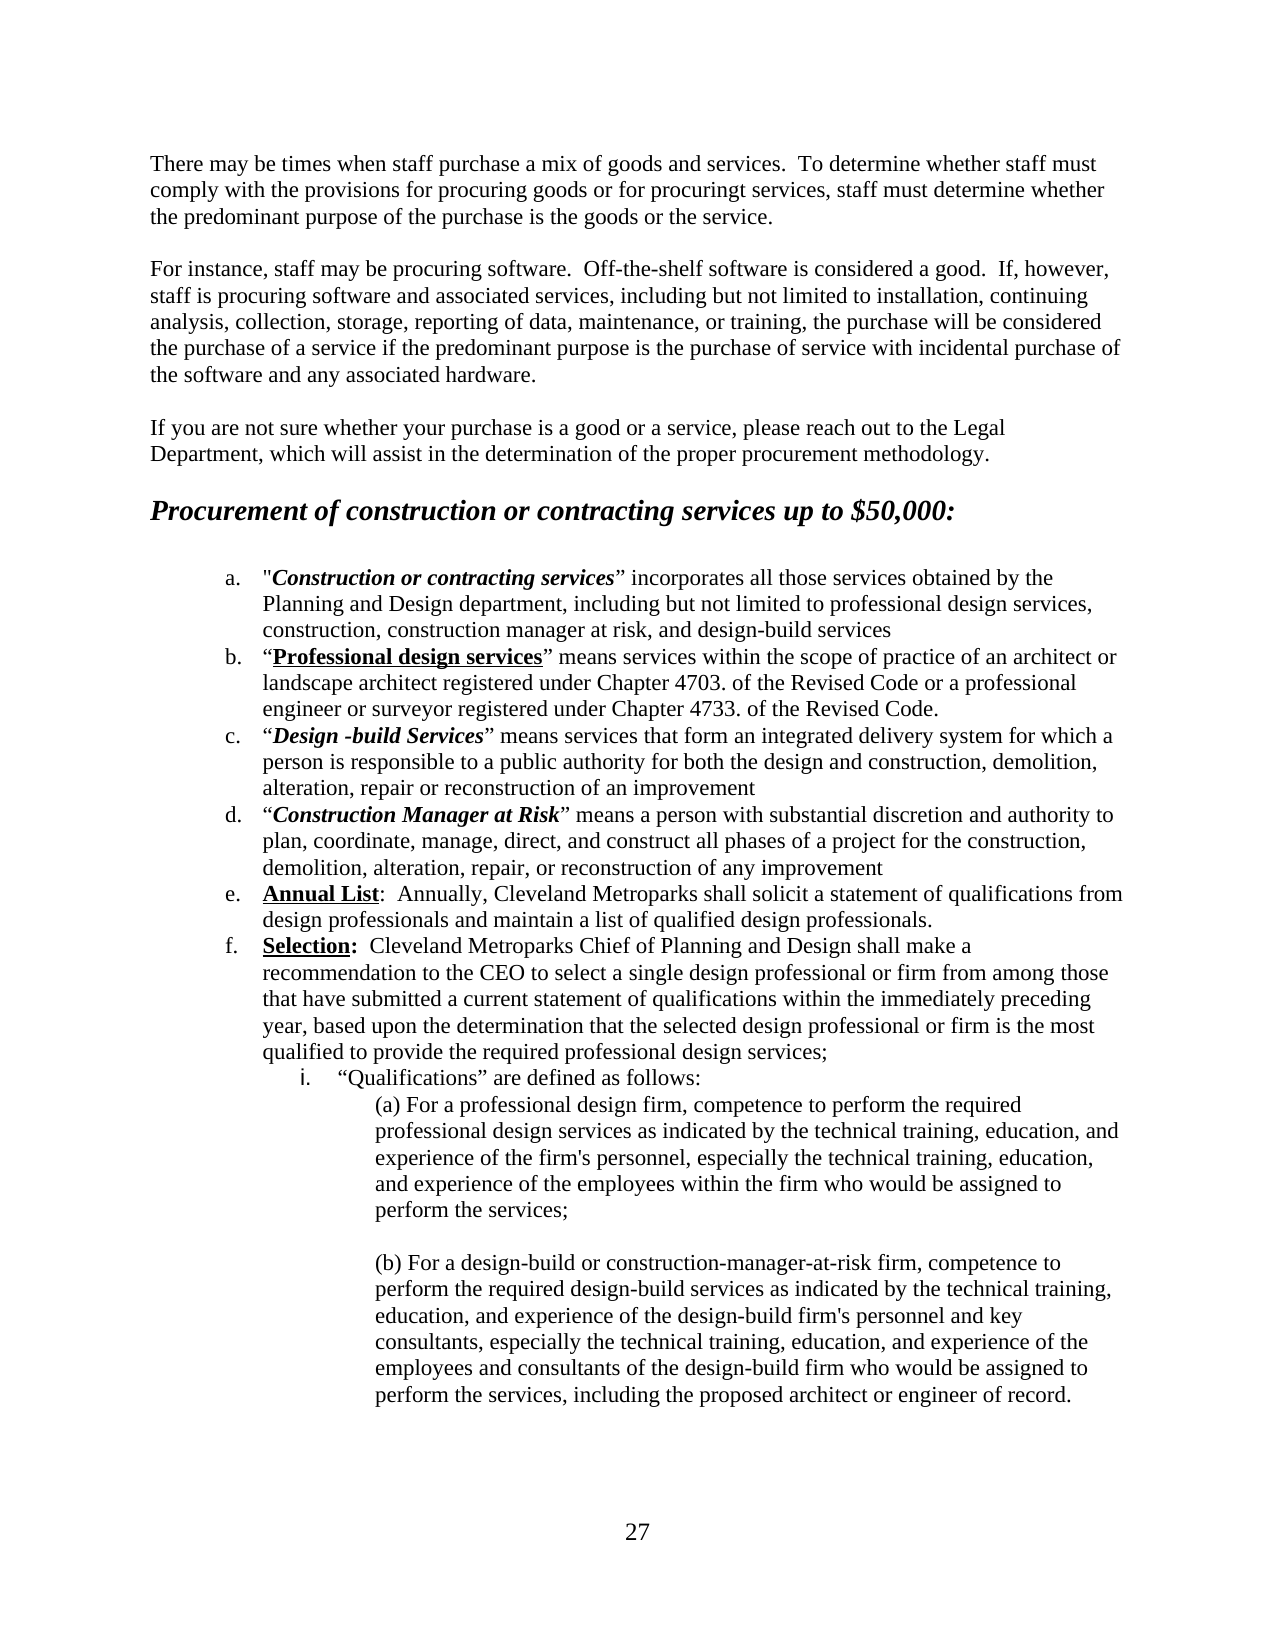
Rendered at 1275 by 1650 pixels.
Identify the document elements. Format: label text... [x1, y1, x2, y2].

text Procurement of construction or contracting services up to $50,000: [150, 493, 1125, 526]
list Annual List: Annually, Cleveland Metroparks shall solicit a statement of qualifications from design professionals and maintain a list of qualified design professionals. [225, 880, 1125, 933]
list “Construction Manager at Risk” means a person with substantial discretion and authority to plan, coordinate, manage, direct, and construct all phases of a project for the construction, demolition, alteration, repair, or reconstruction of any improvement [225, 801, 1125, 880]
list "Construction or contracting services” incorporates all those services obtained by the Planning and Design department, including but not limited to professional design services, construction, construction manager at risk, and design-build services [225, 564, 1125, 643]
list Selection: Cleveland Metroparks Chief of Planning and Design shall make a recommendation to the CEO to select a single design professional or firm from among those that have submitted a current statement of qualifications within the immediately preceding year, based upon the determination that the selected design professional or firm is the most qualified to provide the required professional design services; [225, 933, 1125, 1064]
text For instance, staff may be procuring software. Off-the-shelf software is considered a good. If, however, staff is procuring software and associated services, including but not limited to installation, continuing analysis, collection, storage, reporting of data, maintenance, or training, the purchase will be considered the purchase of a service if the predominant purpose is the purchase of service with incidental purchase of the software and any associated hardware. [150, 255, 1125, 387]
list “Design -build Services” means services that form an integrated delivery system for which a person is responsible to a public authority for both the design and construction, demolition, alteration, repair or reconstruction of an improvement [225, 722, 1125, 801]
list “Qualifications” are defined as follows: [300, 1064, 1125, 1091]
text (a) For a professional design firm, competence to perform the required professional design services as indicated by the technical training, education, and experience of the firm's personnel, especially the technical training, education, and experience of the employees within the firm who would be assigned to perform the services; [375, 1091, 1125, 1223]
text If you are not sure whether your purchase is a good or a service, please reach out to the Legal Department, which will assist in the determination of the proper procurement methodology. [150, 413, 1125, 466]
list “Professional design services” means services within the scope of practice of an architect or landscape architect registered under Chapter 4703. of the Revised Code or a professional engineer or surveyor registered under Chapter 4733. of the Revised Code. [225, 643, 1125, 722]
text There may be times when staff purchase a mix of goods and services. To determine whether staff must comply with the provisions for procuring goods or for procuringt services, staff must determine whether the predominant purpose of the purchase is the goods or the service. [150, 150, 1125, 229]
text (b) For a design-build or construction-manager-at-risk firm, competence to perform the required design-build services as indicated by the technical training, education, and experience of the design-build firm's personnel and key consultants, especially the technical training, education, and experience of the employees and consultants of the design-build firm who would be assigned to perform the services, including the proposed architect or engineer of record. [375, 1249, 1125, 1407]
